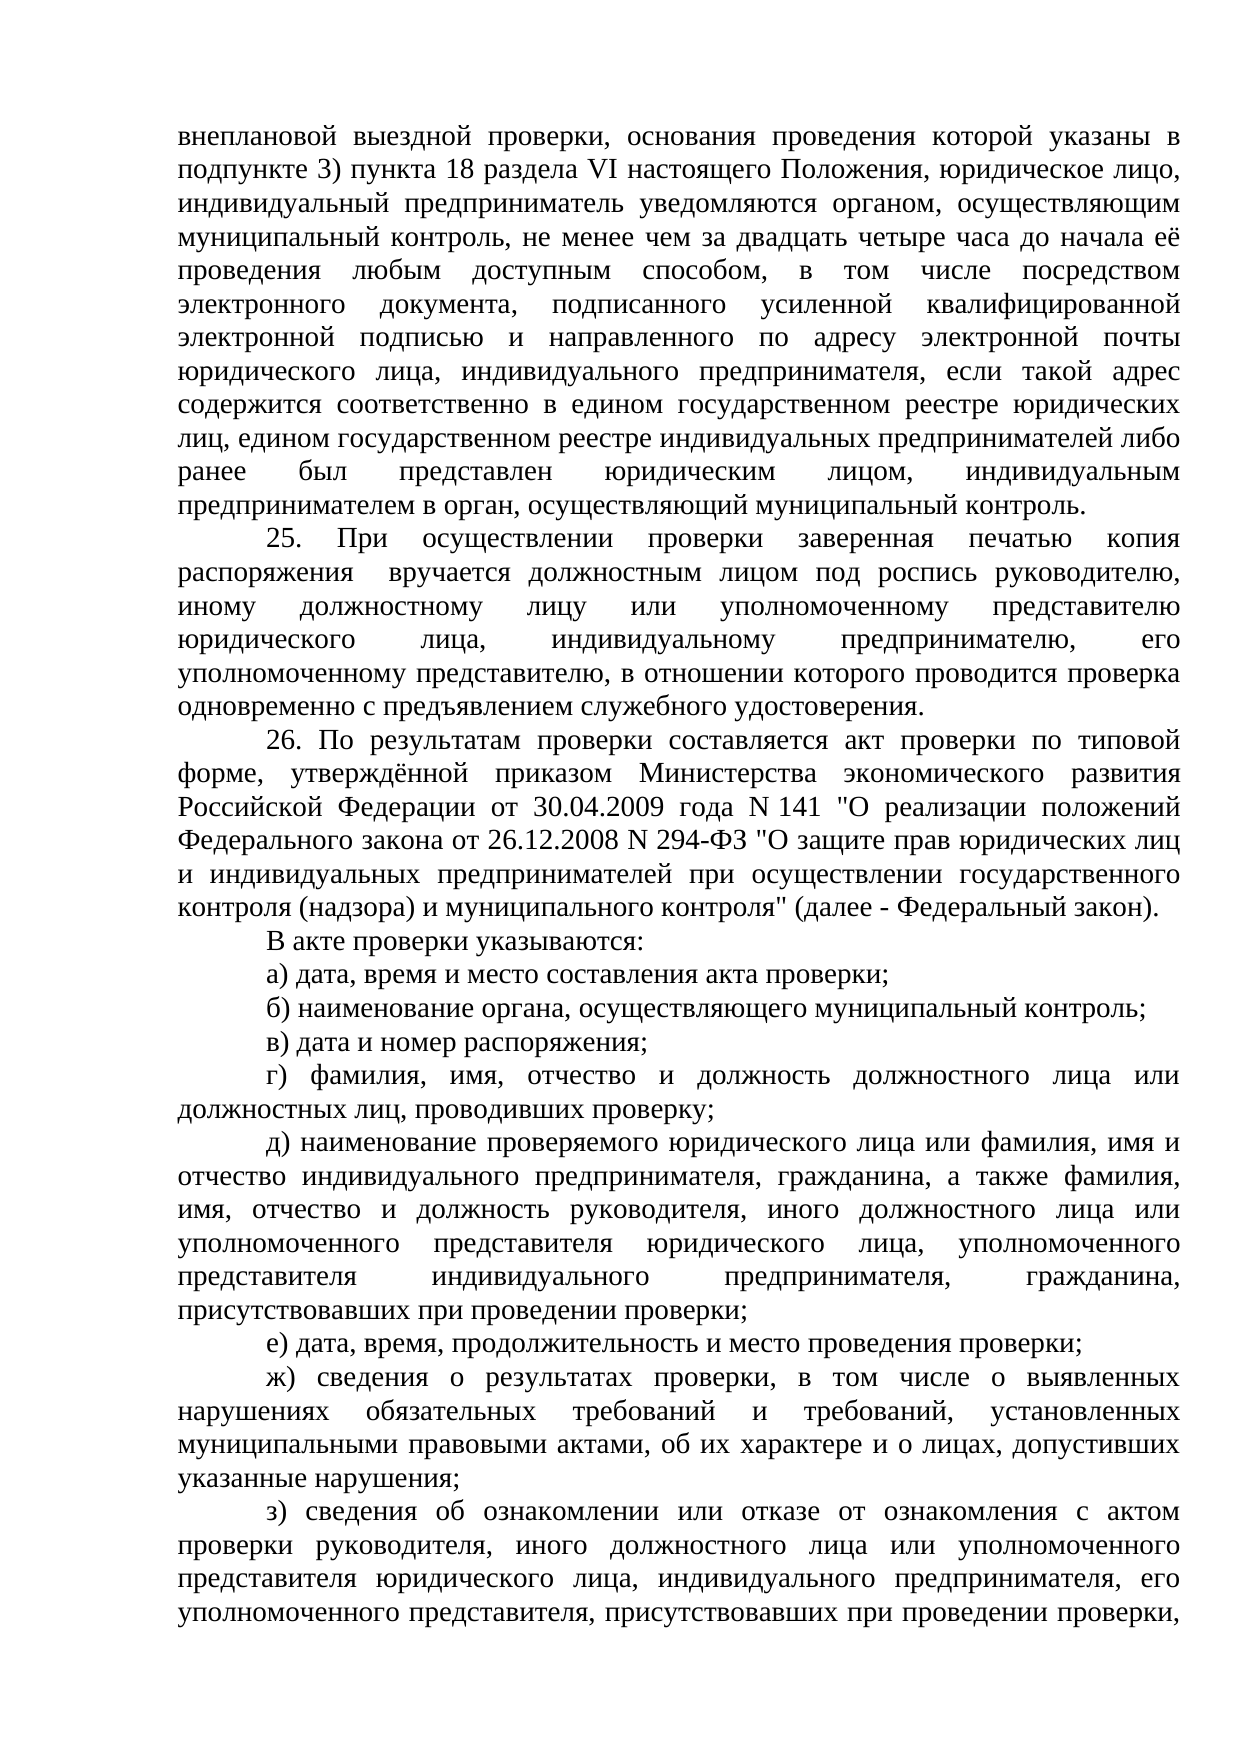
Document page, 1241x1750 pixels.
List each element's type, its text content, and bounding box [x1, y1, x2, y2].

text д) наименование проверяемого юридического лица или фамилия, имя и отчество индивидуального предпринимателя, гражданина, а также фамилия, имя, отчество и должность руководителя, иного должностного лица или уполномоченного представителя юридического лица, уполномоченного представителя индивидуального предпринимателя, гражданина, присутствовавших при проведении проверки; [177, 1124, 1181, 1326]
text ж) сведения о результатах проверки, в том числе о выявленных нарушениях обязательных требований и требований, установленных муниципальными правовыми актами, об их характере и о лицах, допустивших указанные нарушения; [177, 1359, 1181, 1493]
text В акте проверки указываются: [177, 923, 1181, 957]
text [177, 1493, 1181, 1627]
text 25. При осуществлении проверки заверенная печатью копия распоряжения вручается должностным лицом под роспись руководителю, иному должностному лицу или уполномоченному представителю юридического лица, индивидуальному предпринимателю, его уполномоченному представителю, в отношении которого проводится проверка одновременно с предъявлением служебного удостоверения. [177, 521, 1181, 722]
text а) дата, время и место составления акта проверки; [177, 957, 1181, 990]
text г) фамилия, имя, отчество и должность должностного лица или должностных лиц, проводивших проверку; [177, 1057, 1181, 1124]
text е) дата, время, продолжительность и место проведения проверки; [177, 1326, 1181, 1359]
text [177, 118, 1181, 521]
text б) наименование органа, осуществляющего муниципальный контроль; [177, 990, 1181, 1024]
text 26. По результатам проверки составляется акт проверки по типовой форме, утверждённой приказом Министерства экономического развития Российской Федерации от 30.04.2009 года N 141 "О реализации положений Федерального закона от 26.12.2008 N 294-ФЗ "О защите прав юридических лиц и индивидуальных предпринимателей при осуществлении государственного контроля (надзора) и муниципального контроля" (далее - Федеральный закон). [177, 722, 1181, 923]
text в) дата и номер распоряжения; [177, 1024, 1181, 1057]
